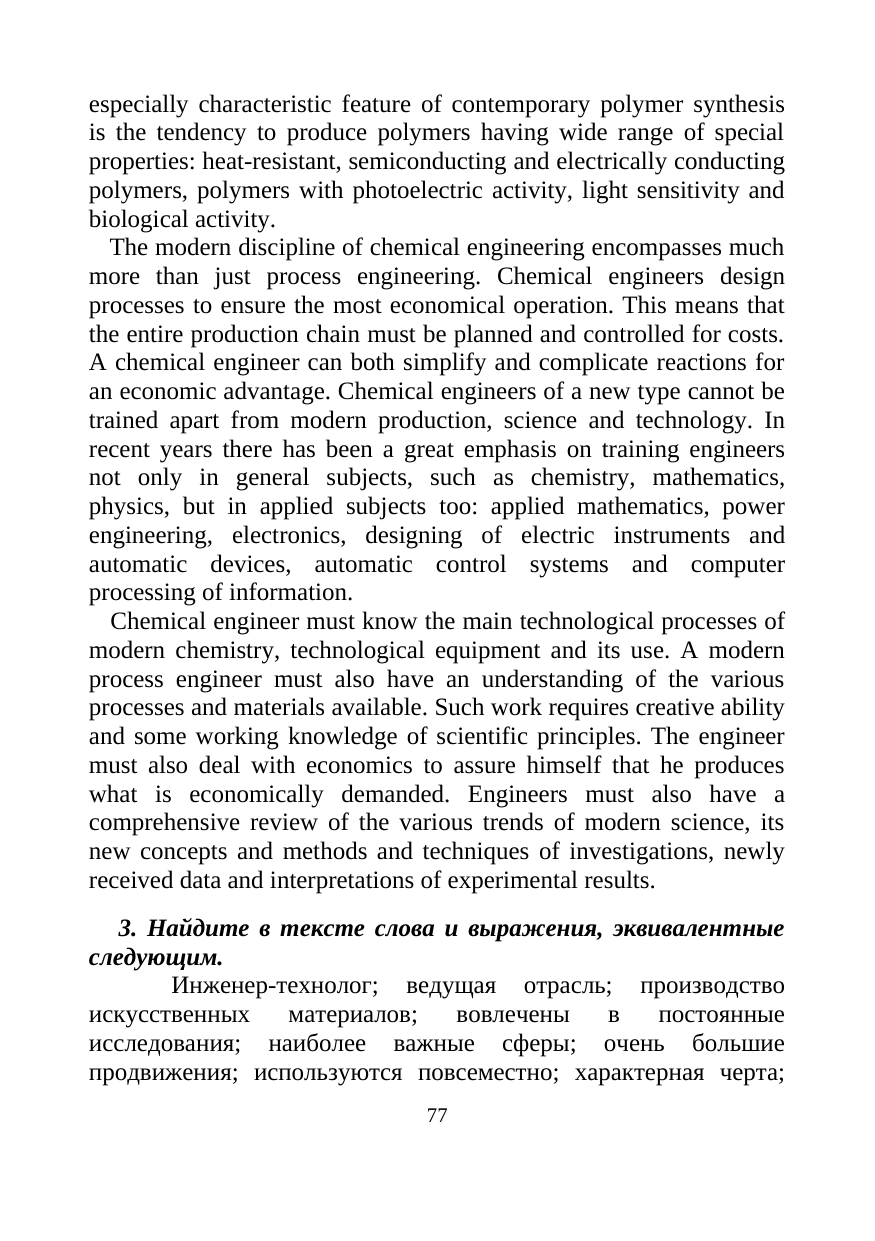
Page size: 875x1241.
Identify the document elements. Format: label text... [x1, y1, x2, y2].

text The modern discipline of chemical engineering encompasses much more than just process engineering. Chemical engineers design processes to ensure the most economical operation. This means that the entire production chain must be planned and controlled for costs. A chemical engineer can both simplify and complicate reactions for an economic advantage. Chemical engineers of a new type cannot be trained apart from modern production, science and technology. In recent years there has been a great emphasis on training engineers not only in general subjects, such as chemistry, mathematics, physics, but in applied subjects too: applied mathematics, power engineering, electronics, designing of electric instruments and automatic devices, automatic control systems and computer processing of information. [89, 232, 785, 606]
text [89, 89, 785, 232]
text Chemical engineer must know the main technological processes of modern chemistry, technological equipment and its use. A modern process engineer must also have an understanding of the various processes and materials available. Such work requires creative ability and some working knowledge of scientific principles. The engineer must also deal with economics to assure himself that he produces what is economically demanded. Engineers must also have a comprehensive review of the various trends of modern science, its new concepts and methods and techniques of investigations, newly received data and interpretations of experimental results. [89, 606, 785, 894]
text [89, 970, 785, 1085]
text 3. Найдите в тексте слова и выражения, эквивалентные следующим. [89, 913, 785, 970]
